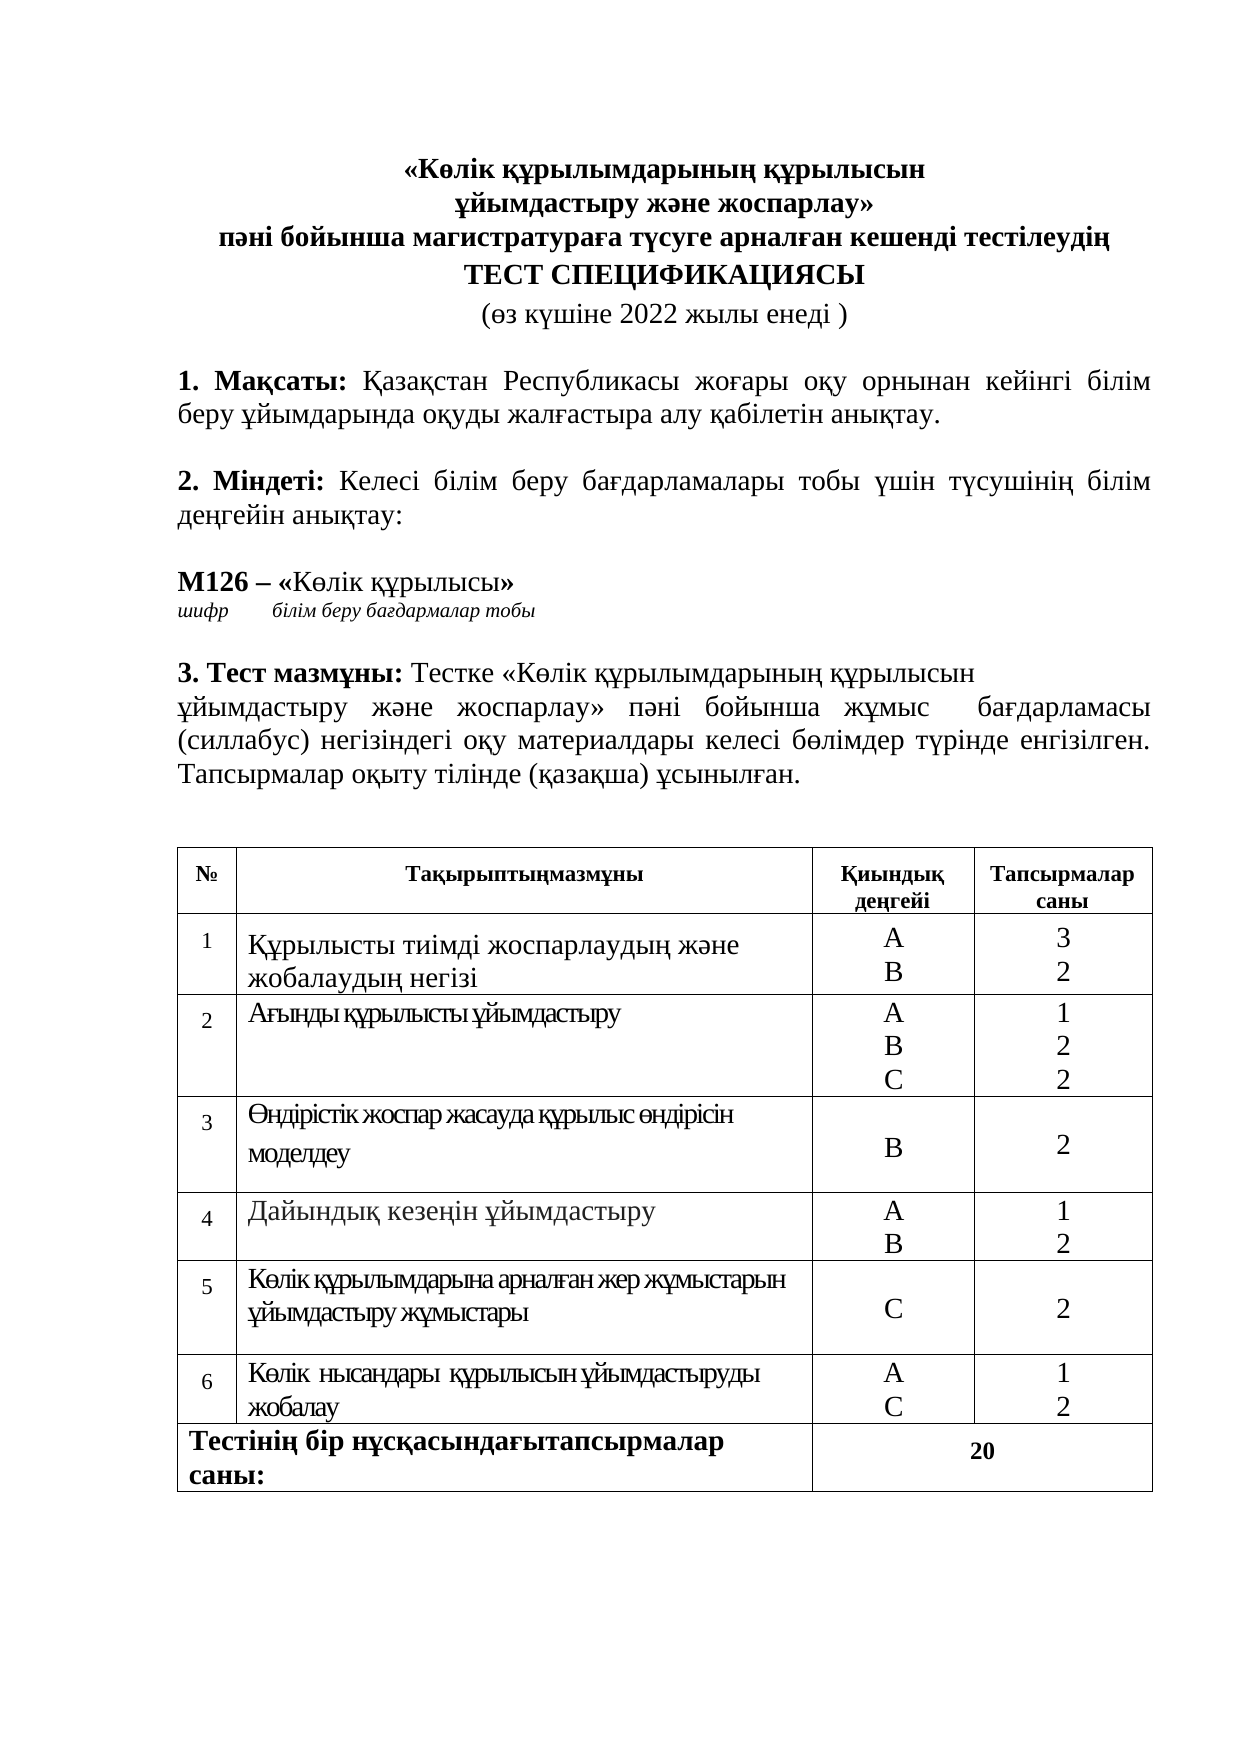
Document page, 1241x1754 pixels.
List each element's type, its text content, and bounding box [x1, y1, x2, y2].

table_cell 1 2 2 [975, 995, 1152, 1096]
text пәні бойынша магистратураға түсуге арналған кешенді тестілеудің [177, 219, 1152, 252]
table_cell А В С [813, 995, 974, 1096]
table_cell Дайындық кезеңін ұйымдастыру [237, 1193, 812, 1260]
table_cell В [813, 1097, 974, 1192]
table_cell 2 [178, 995, 236, 1096]
table_cell А В [813, 914, 974, 994]
table_cell 6 [178, 1355, 236, 1422]
text ұйымдастыру және жоспарлау» [177, 185, 1152, 219]
text 2. Міндеті: Келесі білім беру бағдарламалары тобы үшін түсушінің білім деңгейін анықтау: [177, 463, 1152, 531]
table_header № [178, 848, 236, 913]
table_cell 1 2 [975, 1193, 1152, 1260]
table_cell А С [813, 1355, 974, 1422]
table_cell 20 [813, 1424, 1152, 1491]
table_cell 2 [975, 1261, 1152, 1354]
table_header Қиындық деңгейі [813, 848, 974, 913]
table_cell 5 [178, 1261, 236, 1354]
table_header Тапсырмалар саны [975, 848, 1152, 913]
text 3. Тест мазмұны: Тестке «Көлік құрылымдарының құрылысын [177, 655, 1152, 689]
text (өз күшіне 2022 жылы енеді ) [177, 296, 1152, 329]
text 1. Мақсаты: Қазақстан Республикасы жоғары оқу орнынан кейінгі білім беру ұйымдарында оқуды жалғастыра алу қабілетін анықтау. [177, 363, 1152, 430]
table_cell 1 [178, 914, 236, 994]
table_header Тақырыптыңмазмұны [237, 848, 812, 913]
table_cell Ағынды құрылысты ұйымдастыру [237, 995, 812, 1096]
table_cell Құрылысты тиімді жоспарлаудың және жобалаудың негізі [237, 914, 812, 994]
table_cell 4 [178, 1193, 236, 1260]
text шифр білім беру бағдармалар тобы [177, 598, 1152, 622]
table_cell Тестiнiң бiр нұсқасындағытапсырмалар саны: [178, 1424, 812, 1491]
text М126 – «Көлік құрылысы» [177, 564, 1152, 598]
table_cell С [813, 1261, 974, 1354]
table_cell Көлік нысандары құрылысын ұйымдастыруды жобалау [237, 1355, 812, 1422]
table_cell 2 [975, 1097, 1152, 1192]
table_cell А В [813, 1193, 974, 1260]
text ТЕСТ СПЕЦИФИКАЦИЯСЫ [177, 257, 1152, 291]
text ұйымдастыру және жоспарлау» пәні бойынша жұмыс бағдарламасы (силлабус) негізіндегі оқу материалдары келесі бөлімдер түрінде енгізілген. Тапсырмалар оқыту тілінде (қазақша) ұсынылған. [177, 689, 1152, 789]
text «Көлік құрылымдарының құрылысын [177, 152, 1152, 185]
table_cell Көлік құрылымдарына арналған жер жұмыстарын ұйымдастыру жұмыстары [237, 1261, 812, 1354]
table_cell 3 [178, 1097, 236, 1192]
table_cell Өндірістік жоспар жасауда құрылыс өндірісін моделдеу [237, 1097, 812, 1192]
table_cell 1 2 [975, 1355, 1152, 1422]
table_cell 3 2 [975, 914, 1152, 994]
